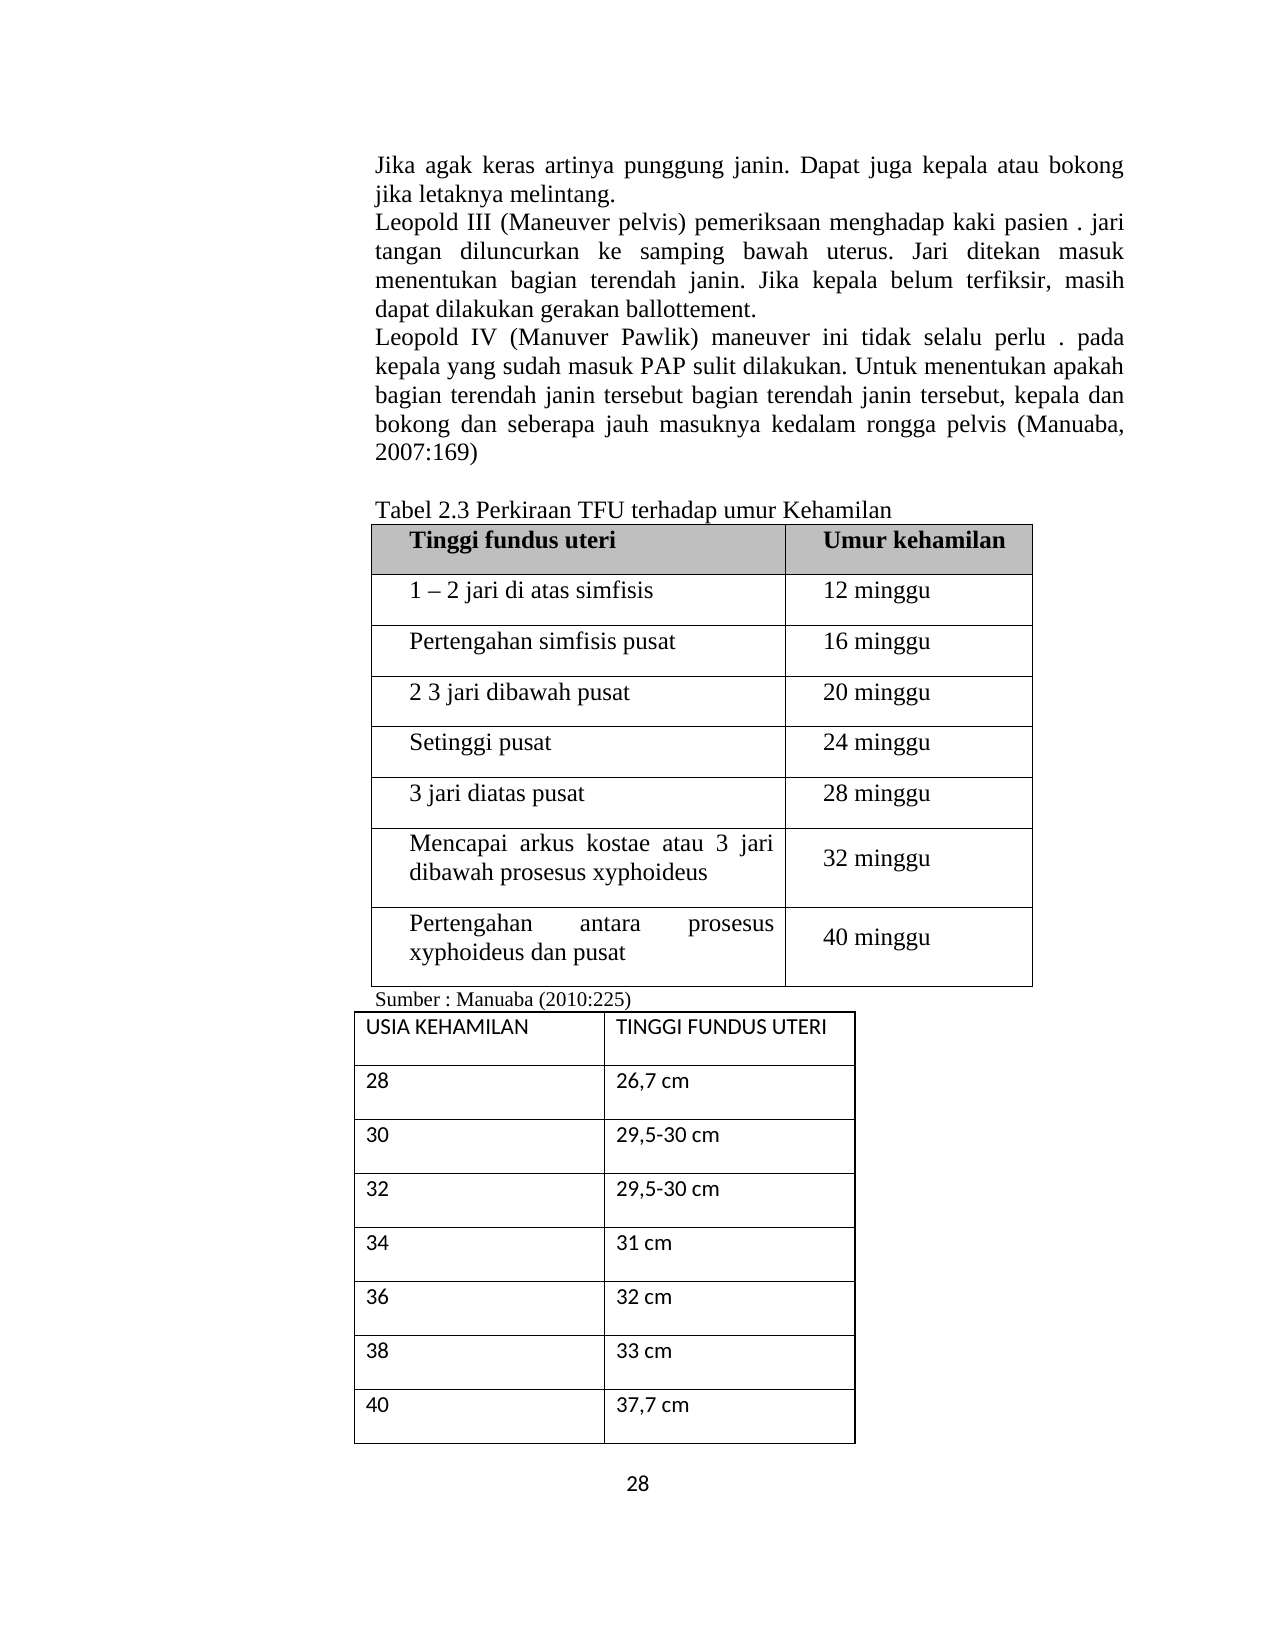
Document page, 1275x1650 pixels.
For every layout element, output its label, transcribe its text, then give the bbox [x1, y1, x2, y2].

table_header Umur kehamilan [786, 525, 1032, 574]
table_cell 33 cm [605, 1336, 854, 1389]
text Tabel 2.3 Perkiraan TFU terhadap umur Kehamilan [300, 495, 1125, 524]
table_header Tinggi fundus uteri [372, 525, 785, 574]
table_cell 32 [355, 1174, 604, 1227]
table_cell Pertengahan simfisis pusat [372, 626, 785, 676]
table_cell 37,7 cm [605, 1390, 854, 1443]
table_cell 20 minggu [786, 677, 1032, 726]
table_cell 3 jari diatas pusat [372, 778, 785, 827]
text Leopold III (Maneuver pelvis) pemeriksaan menghadap kaki pasien . jari tangan diluncurkan ke samping bawah uterus. Jari ditekan masuk menentukan bagian terendah janin. Jika kepala belum terfiksir, masih dapat dilakukan gerakan ballottement. [375, 207, 1125, 322]
table_cell 40 [355, 1390, 604, 1443]
text Sumber : Manuaba (2010:225) [300, 987, 1125, 1011]
table_header USIA KEHAMILAN [355, 1013, 604, 1065]
table_cell 29,5-30 cm [605, 1120, 854, 1173]
table_cell Pertengahan antara prosesus xyphoideus dan pusat [372, 908, 785, 986]
table_cell 38 [355, 1336, 604, 1389]
table_cell 24 minggu [786, 727, 1032, 777]
table_cell 28 minggu [786, 778, 1032, 827]
table_cell 30 [355, 1120, 604, 1173]
table_cell 31 cm [605, 1228, 854, 1281]
table_cell 29,5-30 cm [605, 1174, 854, 1227]
table_cell Mencapai arkus kostae atau 3 jari dibawah prosesus xyphoideus [372, 829, 785, 907]
table_cell Setinggi pusat [372, 727, 785, 777]
table_cell 2 3 jari dibawah pusat [372, 677, 785, 726]
table_cell 26,7 cm [605, 1066, 854, 1119]
table_cell 1 – 2 jari di atas simfisis [372, 575, 785, 625]
table_cell 34 [355, 1228, 604, 1281]
text Leopold IV (Manuver Pawlik) maneuver ini tidak selalu perlu . pada kepala yang sudah masuk PAP sulit dilakukan. Untuk menentukan apakah bagian terendah janin tersebut bagian terendah janin tersebut, kepala dan bokong dan seberapa jauh masuknya kedalam rongga pelvis (Manuaba, 2007:169) [375, 322, 1125, 466]
table_cell 28 [355, 1066, 604, 1119]
table_header TINGGI FUNDUS UTERI [605, 1013, 854, 1065]
table_cell 16 minggu [786, 626, 1032, 676]
table_cell 32 cm [605, 1282, 854, 1335]
table_cell 12 minggu [786, 575, 1032, 625]
table_cell 36 [355, 1282, 604, 1335]
table_cell 32 minggu [786, 829, 1032, 907]
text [375, 150, 1125, 207]
table_cell 40 minggu [786, 908, 1032, 986]
